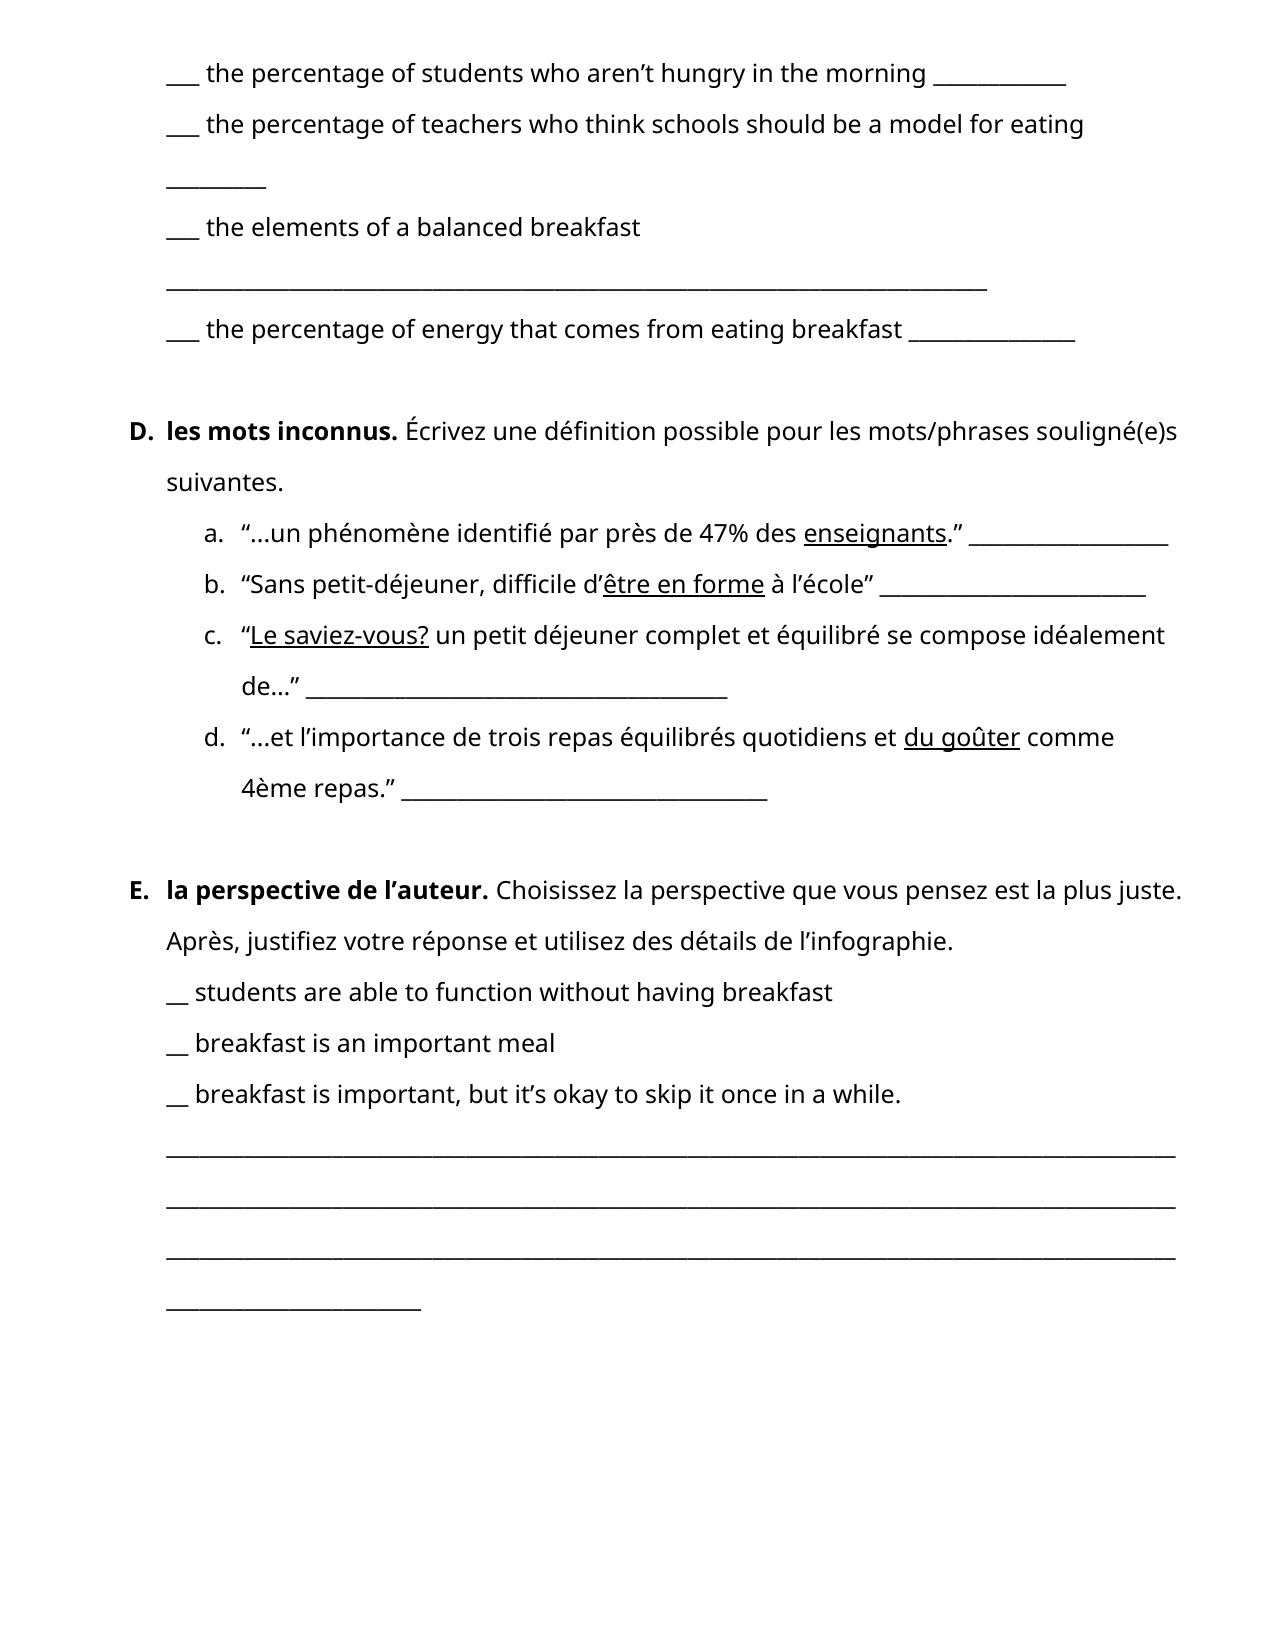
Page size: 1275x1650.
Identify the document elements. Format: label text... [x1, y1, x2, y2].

list “Sans petit-déjeuner, difficile d’être en forme à l’école” ________________________ [203, 566, 1184, 601]
text ________________________________________________________________________________________________________________________________________________________________________________________________________________________________________________________________________________________________________ [166, 1128, 1184, 1315]
list “...et l’importance de trois repas équilibrés quotidiens et du goûter comme 4ème repas.” _________________________________ [203, 719, 1184, 805]
list les mots inconnus. Écrivez une définition possible pour les mots/phrases souligné(e)s suivantes. [128, 413, 1184, 498]
text __ breakfast is important, but it’s okay to skip it once in a while. [166, 1077, 1184, 1111]
text ___ the elements of a balanced breakfast __________________________________________________________________________ [166, 209, 1184, 294]
text ___ the percentage of teachers who think schools should be a model for eating _________ [166, 107, 1184, 192]
text ___ the percentage of students who aren’t hungry in the morning ____________ [166, 56, 1184, 90]
list “...un phénomène identifié par près de 47% des enseignants.” __________________ [203, 515, 1184, 549]
text ___ the percentage of energy that comes from eating breakfast _______________ [166, 311, 1184, 345]
list “Le saviez-vous? un petit déjeuner complet et équilibré se compose idéalement de…” ______________________________________ [203, 617, 1184, 703]
text __ breakfast is an important meal [166, 1026, 1184, 1060]
list la perspective de l’auteur. Choisissez la perspective que vous pensez est la plus juste. Après, justifiez votre réponse et utilisez des détails de l’infographie. [128, 873, 1184, 958]
text __ students are able to function without having breakfast [166, 975, 1184, 1009]
